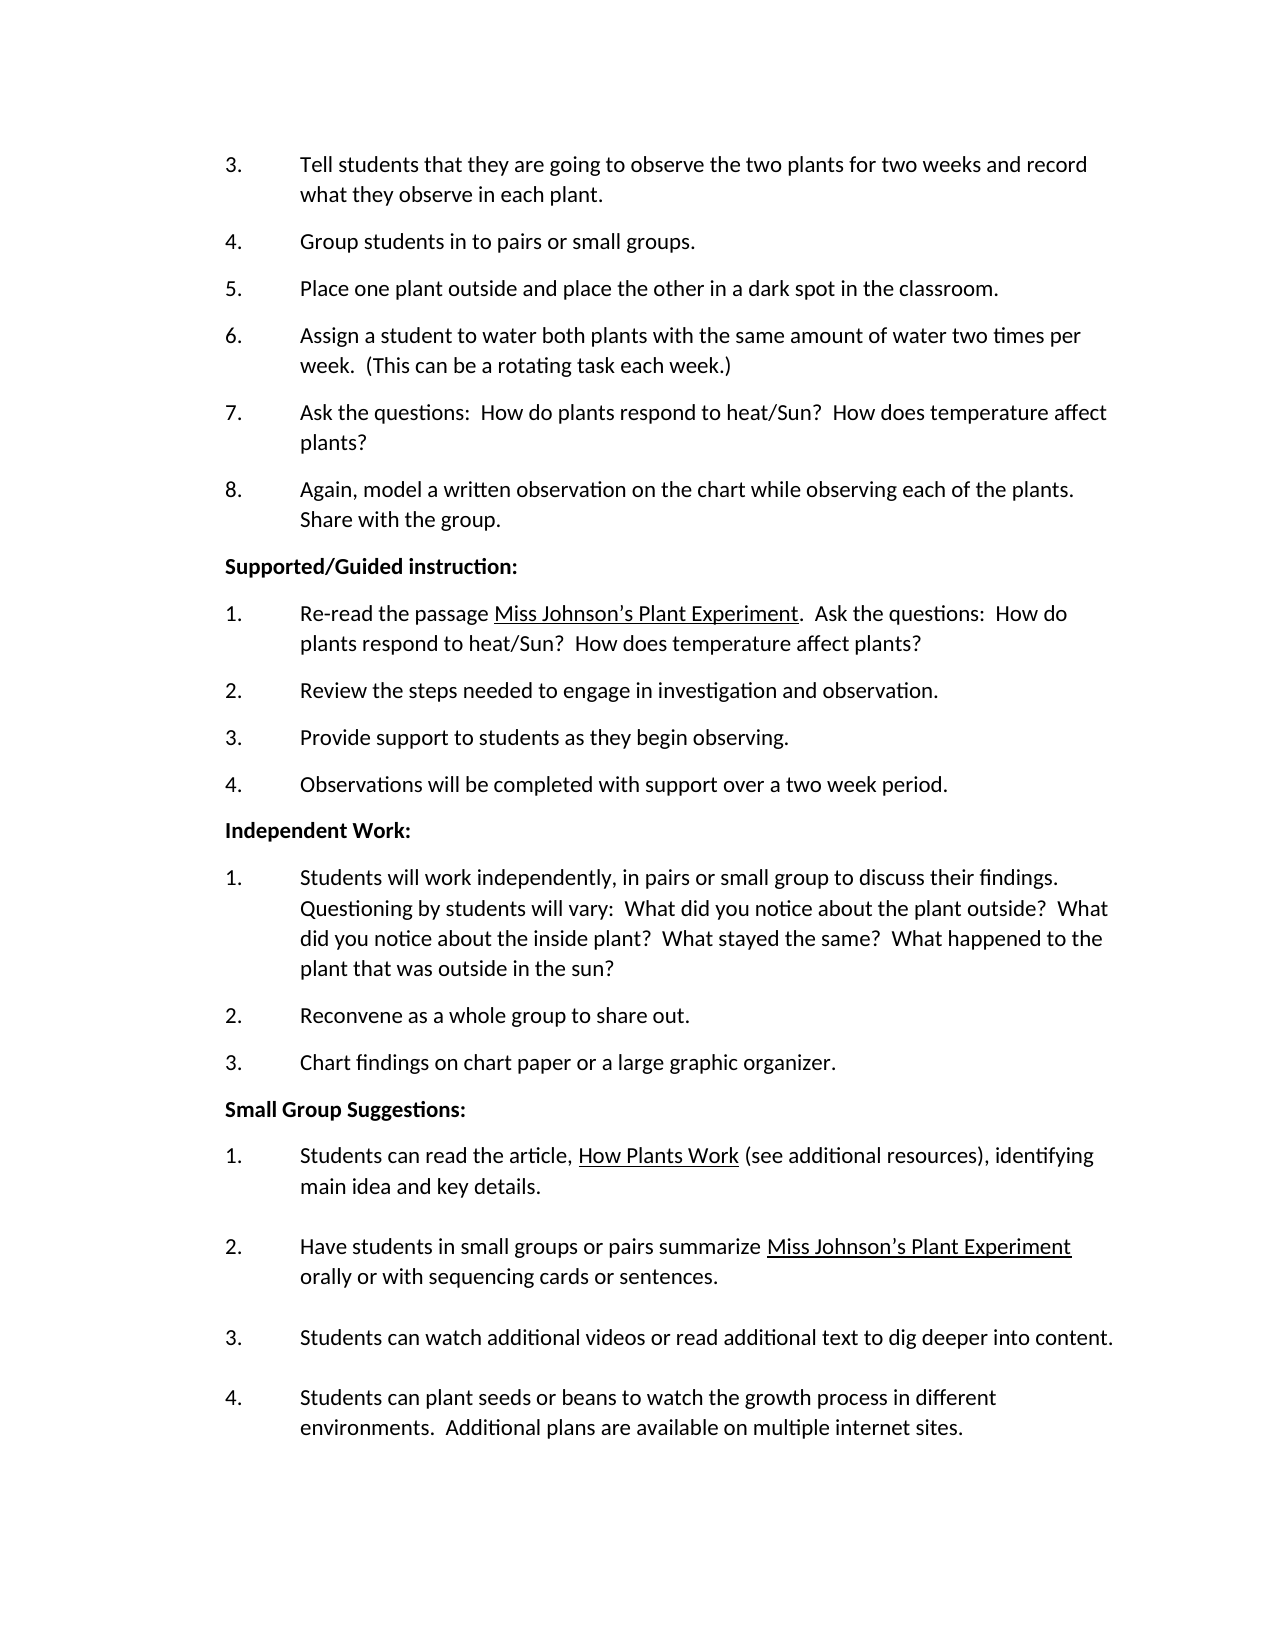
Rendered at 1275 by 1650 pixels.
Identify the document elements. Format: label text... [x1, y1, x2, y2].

text 4. Students can plant seeds or beans to watch the growth process in different environments. Additional plans are available on multiple internet sites. [225, 1383, 1125, 1442]
text 1. Students will work independently, in pairs or small group to discuss their findings. Questioning by students will vary: What did you notice about the plant outside? What did you notice about the inside plant? What stayed the same? What happened to the plant that was outside in the sun? [225, 863, 1125, 982]
text 6. Assign a student to water both plants with the same amount of water two times per week. (This can be a rotating task each week.) [225, 321, 1125, 379]
text 3. Provide support to students as they begin observing. [225, 723, 1125, 751]
text 3. Chart findings on chart paper or a large graphic organizer. [225, 1048, 1125, 1076]
text 4. Group students in to pairs or small groups. [225, 227, 1125, 255]
text 5. Place one plant outside and place the other in a dark spot in the classroom. [225, 274, 1125, 302]
text 7. Ask the questions: How do plants respond to heat/Sun? How does temperature affect plants? [225, 398, 1125, 456]
text 1. Re-read the passage Miss Johnson’s Plant Experiment. Ask the questions: How do plants respond to heat/Sun? How does temperature affect plants? [225, 599, 1125, 657]
text 4. Observations will be completed with support over a two week period. [225, 770, 1125, 798]
text 2. Have students in small groups or pairs summarize Miss Johnson’s Plant Experiment [225, 1232, 1125, 1260]
text 3. Students can watch additional videos or read additional text to dig deeper into content. [225, 1323, 1125, 1351]
text Supported/Guided instruction: [150, 552, 1125, 580]
text 2. Reconvene as a whole group to share out. [225, 1001, 1125, 1029]
text orally or with sequencing cards or sentences. [225, 1262, 1125, 1291]
text Independent Work: [150, 817, 1125, 845]
text 1. Students can read the article, How Plants Work (see additional resources), identifying main idea and key details. [225, 1142, 1125, 1200]
text 8. Again, model a written observation on the chart while observing each of the plants. Share with the group. [225, 475, 1125, 533]
text 2. Review the steps needed to engage in investigation and observation. [225, 676, 1125, 704]
text 3. Tell students that they are going to observe the two plants for two weeks and record what they observe in each plant. [225, 150, 1125, 208]
text Small Group Suggestions: [150, 1095, 1125, 1123]
